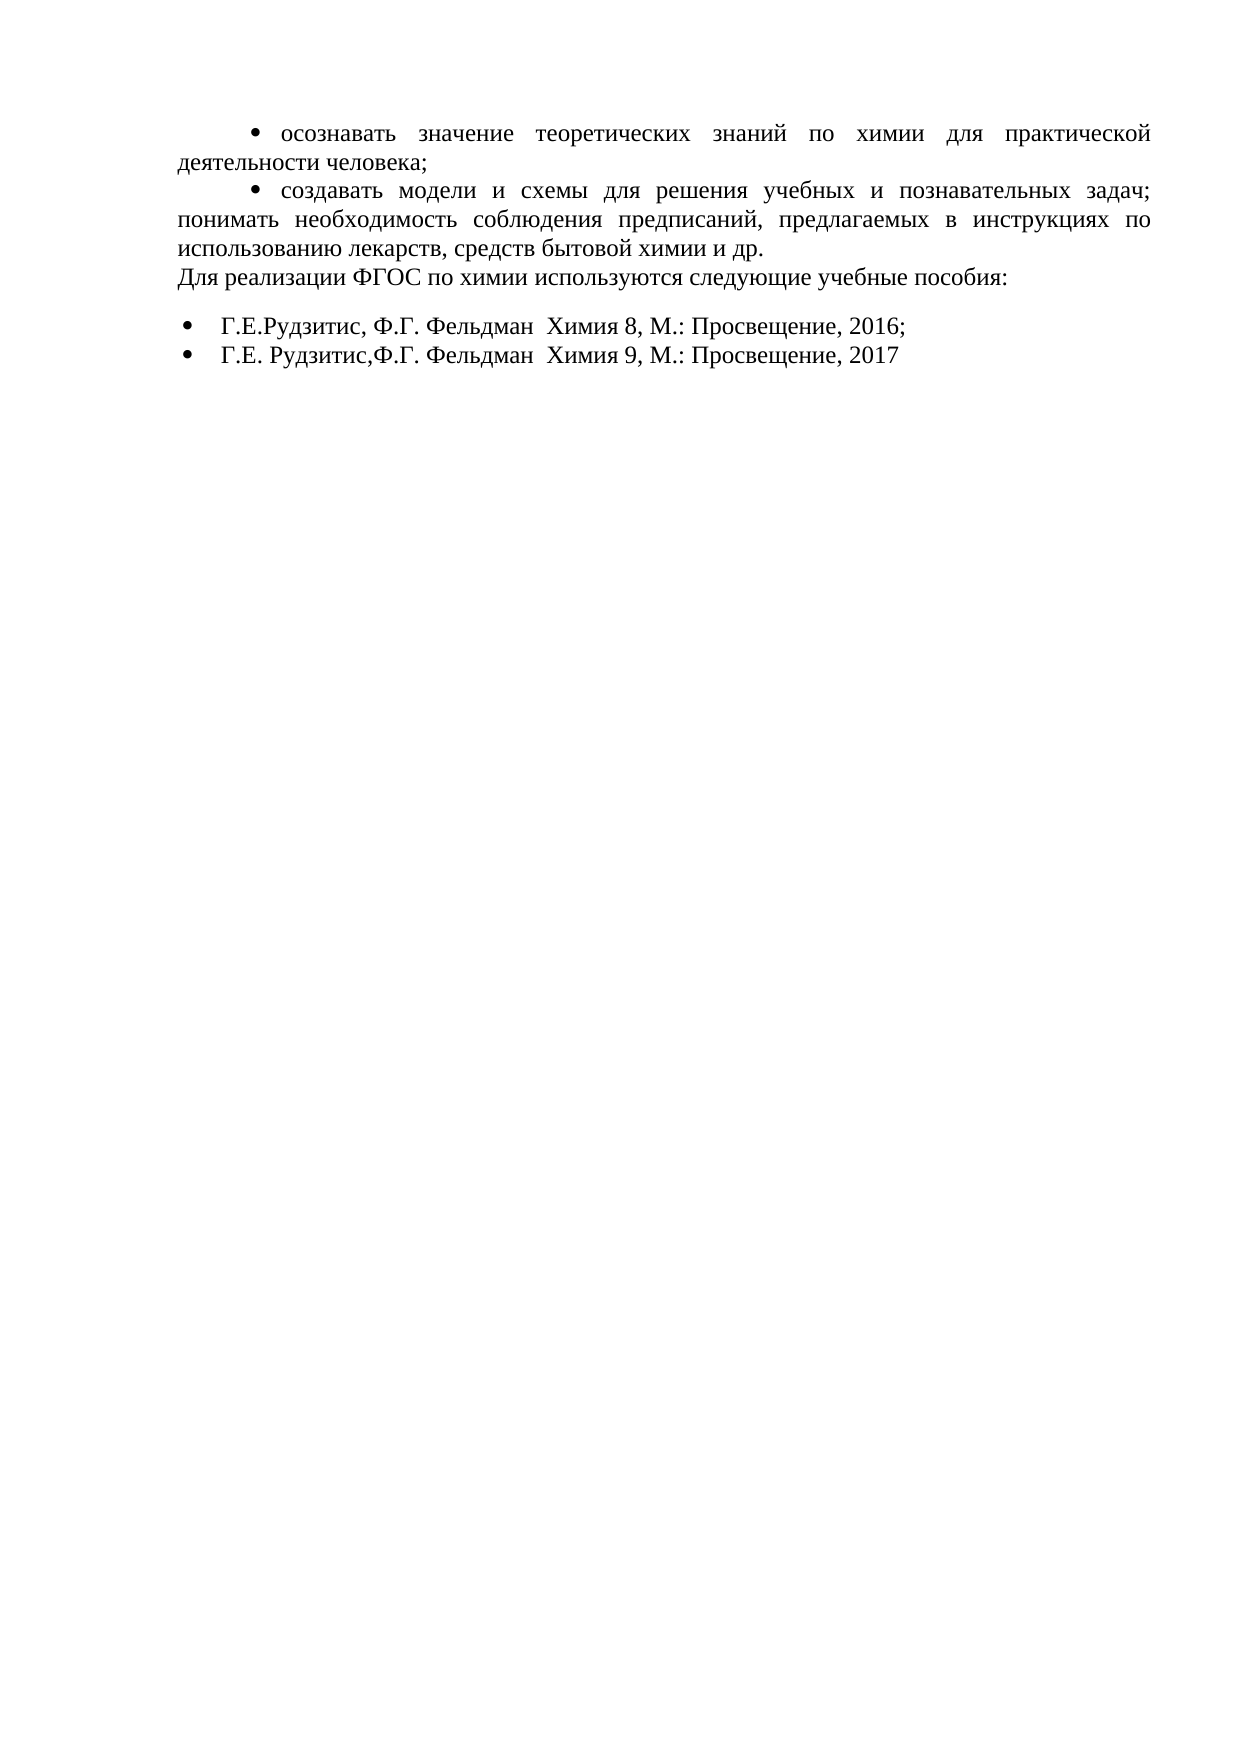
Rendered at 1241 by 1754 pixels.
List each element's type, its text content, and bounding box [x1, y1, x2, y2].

list Г.Е. Рудзитис,Ф.Г. Фельдман Химия 9, М.: Просвещение, 2017 [183, 340, 1152, 369]
list осознавать значение теоретических знаний по химии для практической деятельности человека; [177, 118, 1152, 176]
list Г.Е.Рудзитис, Ф.Г. Фельдман Химия 8, М.: Просвещение, 2016; [183, 311, 1152, 340]
list создавать модели и схемы для решения учебных и познавательных задач; понимать необходимость соблюдения предписаний, предлагаемых в инструкциях по использованию лекарств, средств бытовой химии и др. [177, 176, 1152, 262]
text Для реализации ФГОС по химии используются следующие учебные пособия: [177, 262, 1152, 291]
